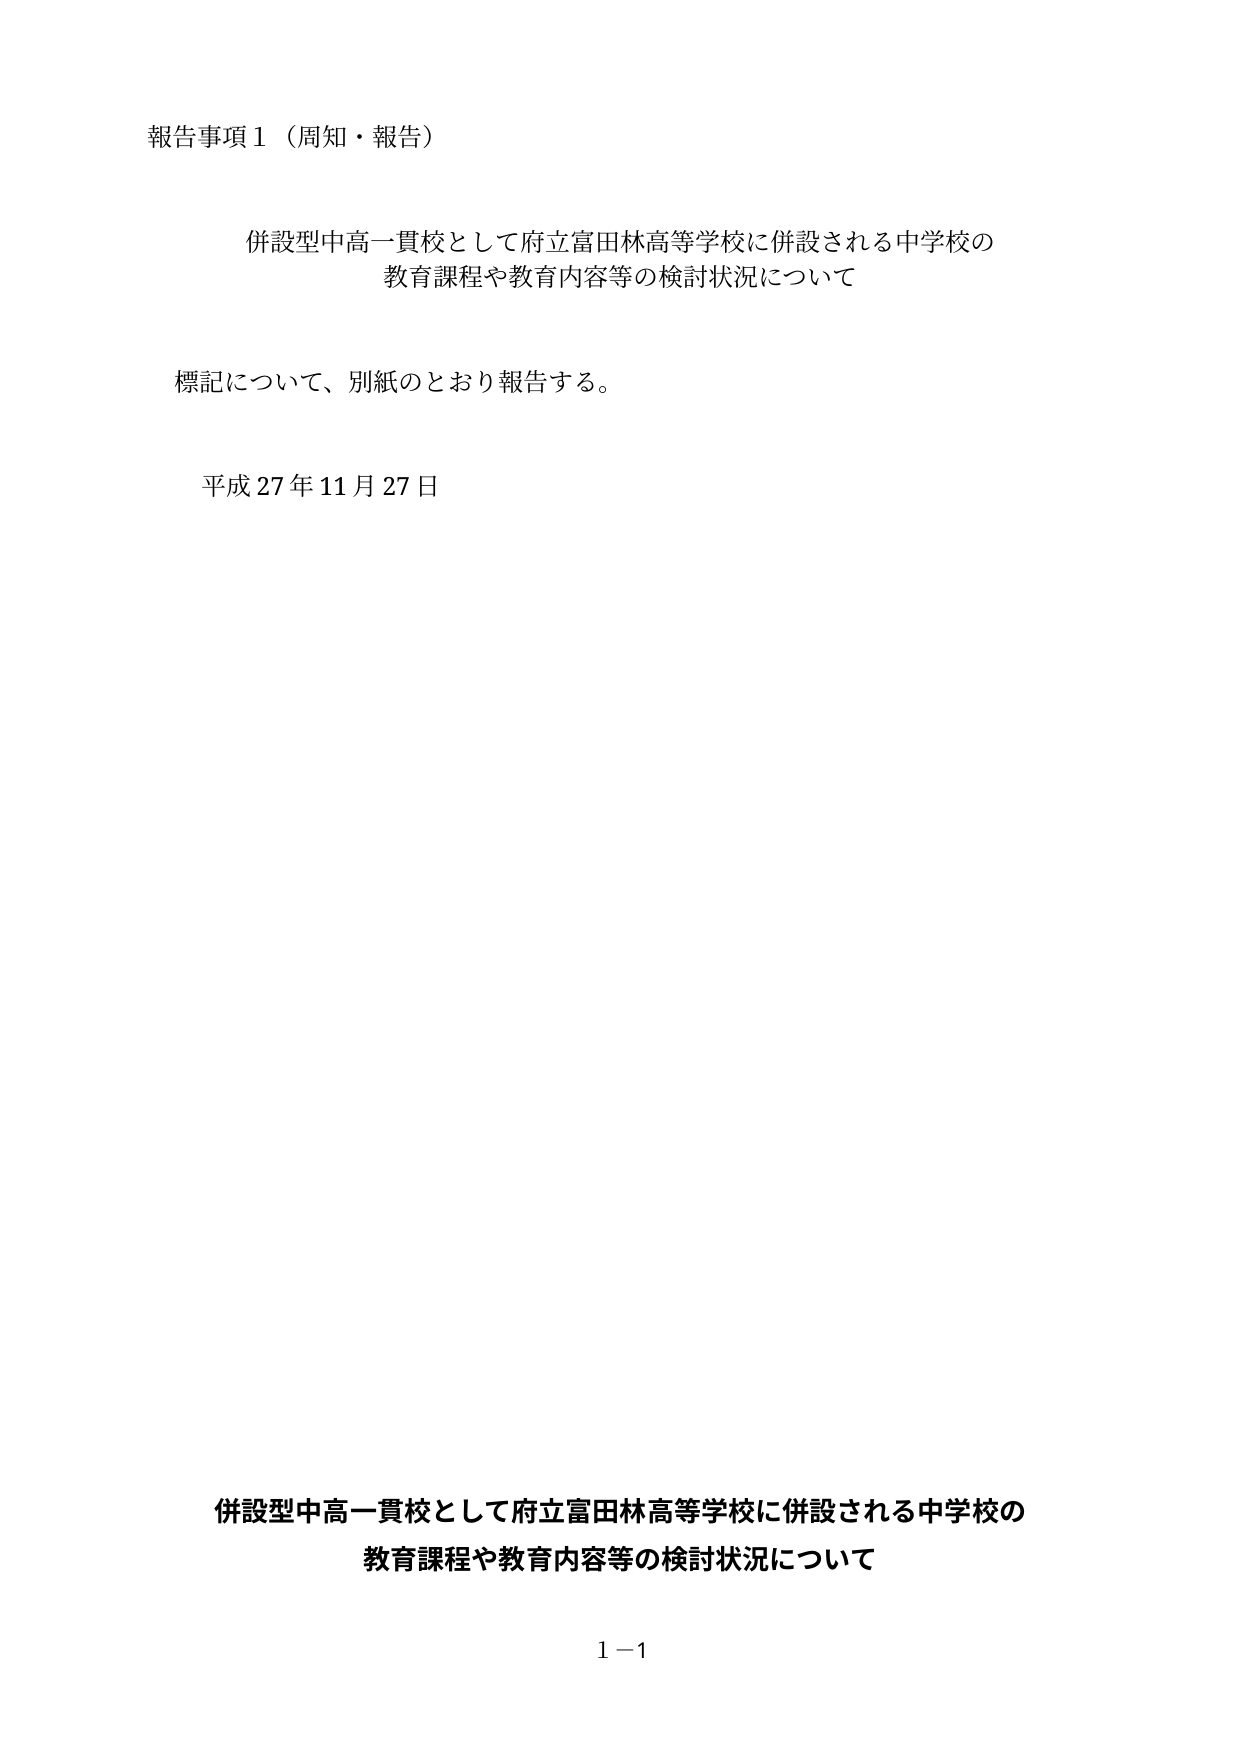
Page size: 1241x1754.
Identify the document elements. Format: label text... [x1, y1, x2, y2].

text 教育課程や教育内容等の検討状況について [148, 258, 1092, 294]
text 報告事項１（周知・報告） [148, 118, 1092, 154]
text 標記について、別紙のとおり報告する。 [148, 362, 1092, 398]
text 併設型中高一貫校として府立富田林高等学校に併設される中学校の [148, 222, 1092, 258]
text 平成27年11月27日 [148, 466, 1092, 502]
text 併設型中高一貫校として府立富田林高等学校に併設される中学校の [148, 1490, 1092, 1529]
text 教育課程や教育内容等の検討状況について [148, 1529, 1092, 1579]
